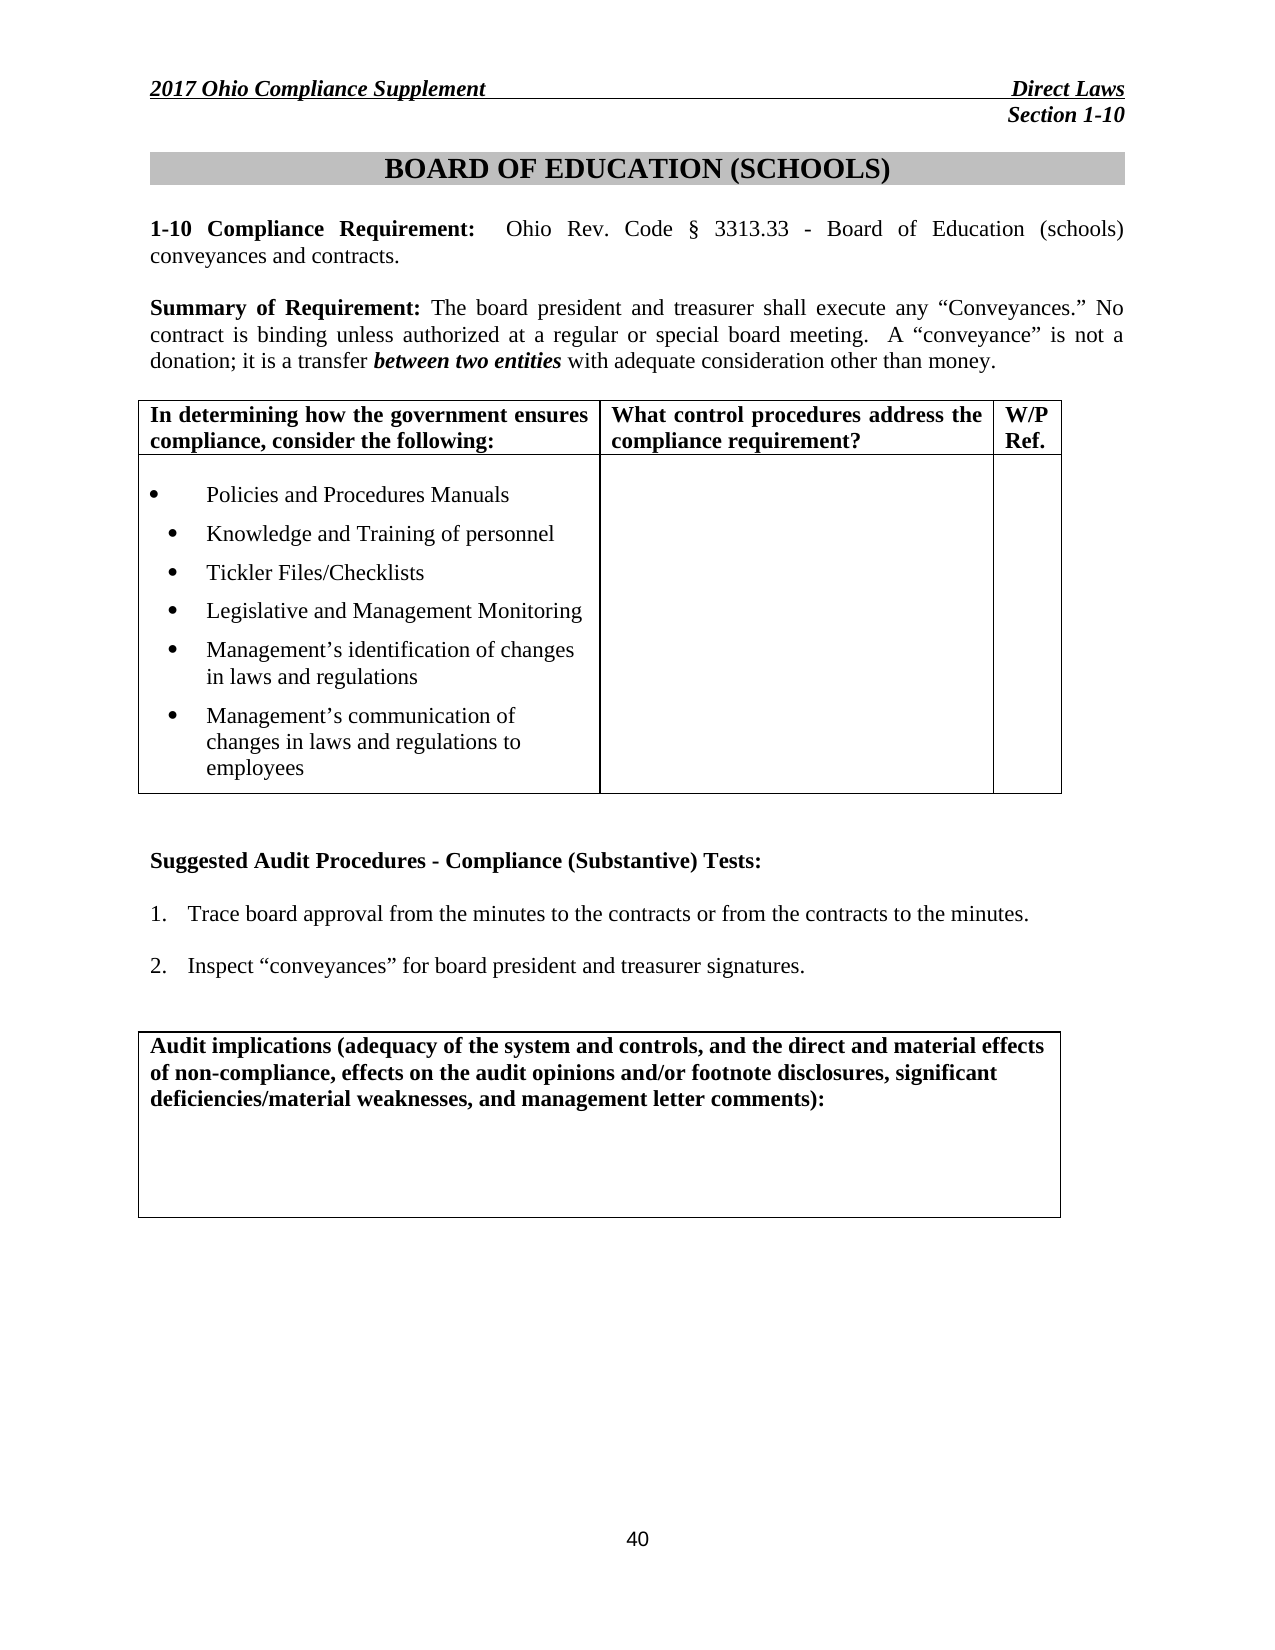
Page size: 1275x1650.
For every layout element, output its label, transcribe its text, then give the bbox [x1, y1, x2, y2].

table_header What control procedures address the compliance requirement? [601, 401, 993, 454]
subtitle BOARD OF EDUCATION (SCHOOLS) [150, 152, 1125, 185]
table_cell [601, 455, 993, 793]
text Suggested Audit Procedures - Compliance (Substantive) Tests: [150, 847, 1125, 873]
table_header W/P Ref. [994, 401, 1061, 454]
table_header Audit implications (adequacy of the system and controls, and the direct and material effects of non-compliance, effects on the audit opinions and/or footnote disclosures, significant deficiencies/material weaknesses, and management letter comments): [139, 1033, 1060, 1217]
list Inspect “conveyances” for board president and treasurer signatures. [150, 952, 1125, 979]
table_header In determining how the government ensures compliance, consider the following: [139, 401, 599, 454]
table_cell Policies and Procedures Manuals Knowledge and Training of personnel Tickler Files/Checklists Legislative and Management Monitoring Management’s identification of changes in laws and regulations Management’s communication of changes in laws and regulations to employees [139, 455, 599, 793]
table_cell [994, 455, 1061, 793]
subtitle 1-10 Compliance Requirement: Ohio Rev. Code § 3313.33 - Board of Education (schools) conveyances and contracts. [150, 215, 1125, 268]
text Summary of Requirement: The board president and treasurer shall execute any “Conveyances.” No contract is binding unless authorized at a regular or special board meeting. A “conveyance” is not a donation; it is a transfer between two entities with adequate consideration other than money. [150, 294, 1125, 373]
list Trace board approval from the minutes to the contracts or from the contracts to the minutes. [150, 900, 1125, 926]
